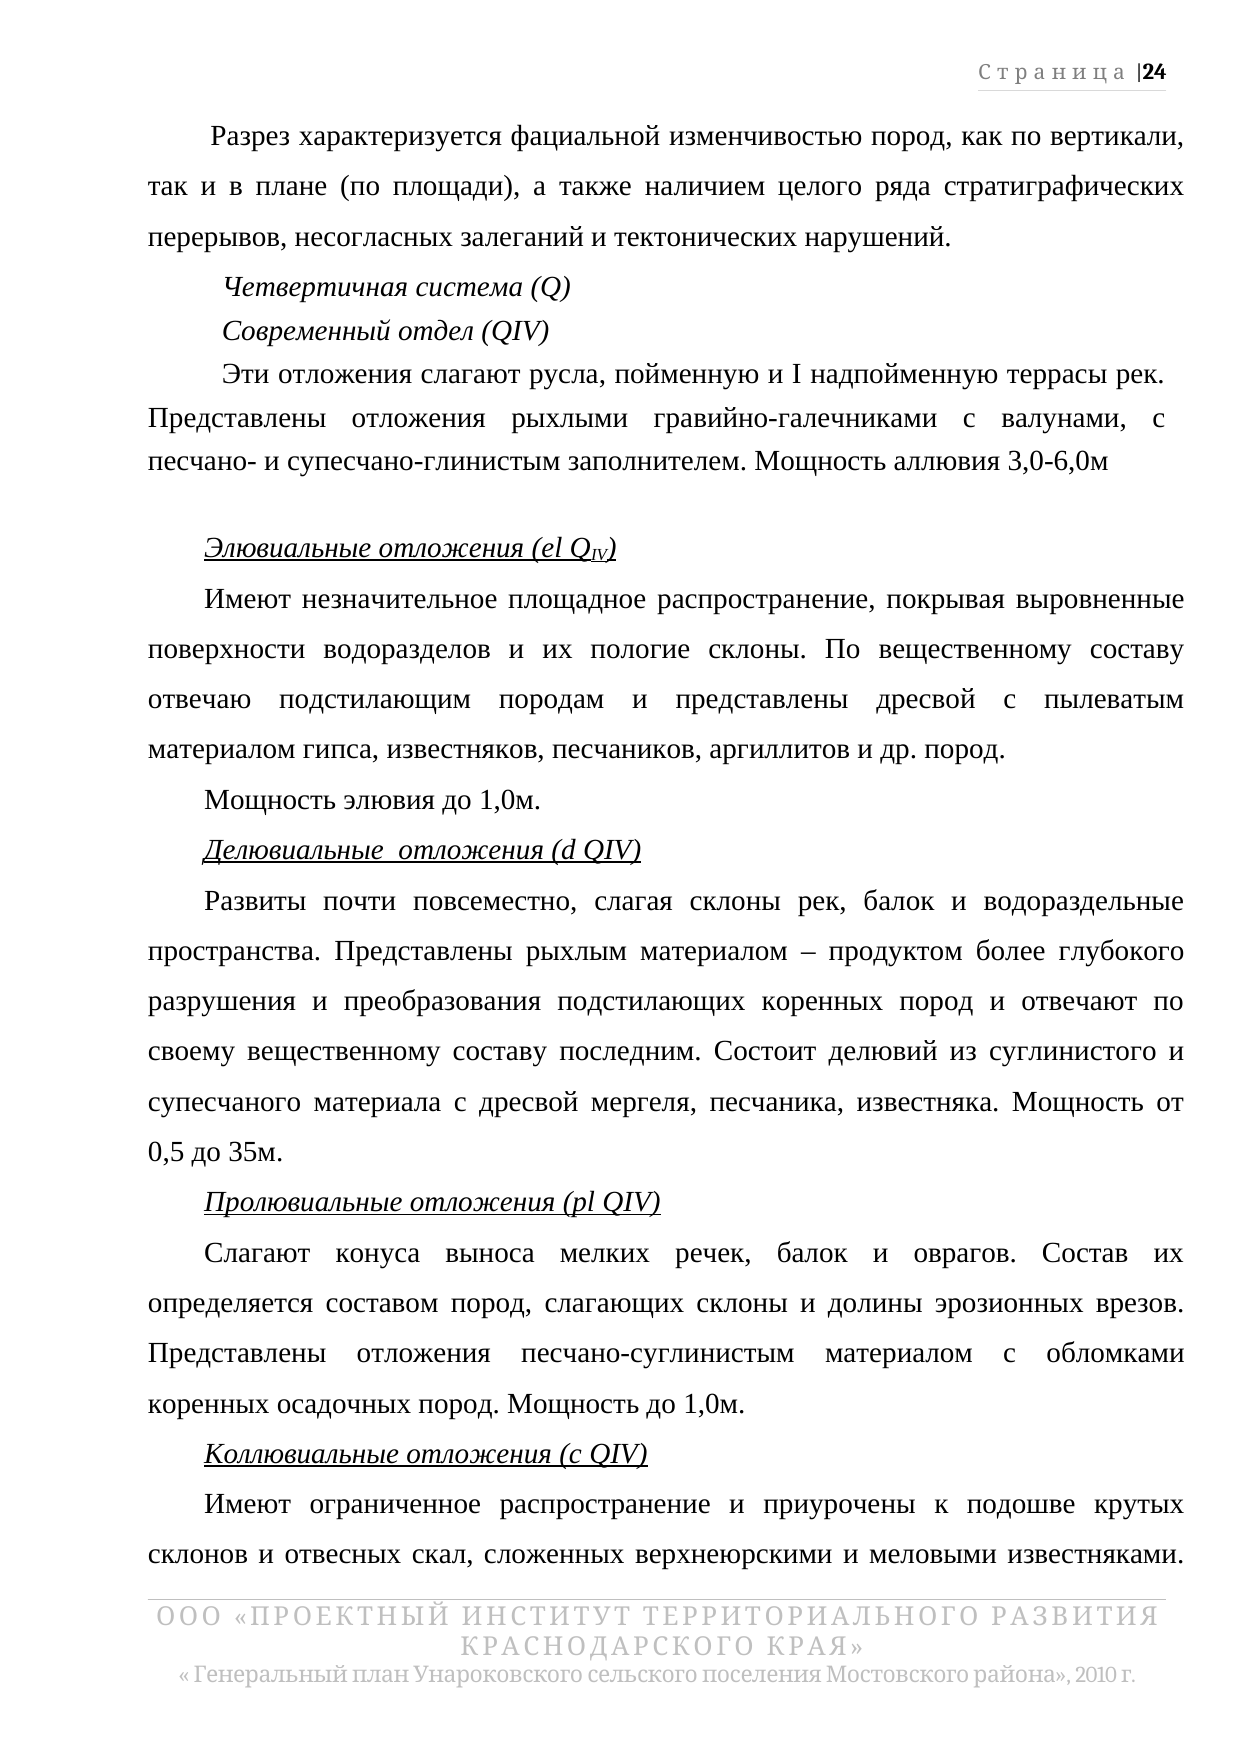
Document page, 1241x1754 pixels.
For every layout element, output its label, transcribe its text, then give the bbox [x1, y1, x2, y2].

text Элювиальные отложения (el QIV) [148, 530, 1185, 564]
text Развиты почти повсеместно, слагая склоны рек, балок и водораздельные пространства. Представлены рыхлым материалом – продуктом более глубокого разрушения и преобразования подстилающих коренных пород и отвечают по своему вещественному составу последним. Состоит делювий из суглинистого и супесчаного материала с дресвой мергеля, песчаника, известняка. Мощность от 0,5 до 35м. [148, 883, 1185, 1168]
text Разрез характеризуется фациальной изменчивостью пород, как по вертикали, так и в плане (по площади), а также наличием целого ряда стратиграфических перерывов, несогласных залеганий и тектонических нарушений. [148, 118, 1185, 252]
text Современный отдел (QIV) [148, 313, 1166, 346]
text Имеют незначительное площадное распространение, покрывая выровненные поверхности водоразделов и их пологие склоны. По вещественному составу отвечаю подстилающим породам и представлены дресвой с пылеватым материалом гипса, известняков, песчаников, аргиллитов и др. пород. [148, 581, 1185, 765]
text Пролювиальные отложения (рl QIV) [148, 1184, 1185, 1218]
text Делювиальные отложения (d QIV) [148, 832, 1185, 866]
text Слагают конуса выноса мелких речек, балок и оврагов. Состав их определяется составом пород, слагающих склоны и долины эрозионных врезов. Представлены отложения песчано-суглинистым материалом с обломками коренных осадочных пород. Мощность до 1,0м. [148, 1235, 1185, 1419]
text Четвертичная система (Q) [148, 269, 1166, 303]
text Эти отложения слагают русла, пойменную и I надпойменную террасы рек. Представлены отложения рыхлыми гравийно-галечниками с валунами, с песчано- и супесчано-глинистым заполнителем. Мощность аллювия 3,0-6,0м [148, 356, 1166, 477]
text Мощность элювия до 1,0м. [148, 782, 1185, 816]
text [148, 1486, 1185, 1570]
text Коллювиальные отложения (с QIV) [148, 1436, 1185, 1469]
